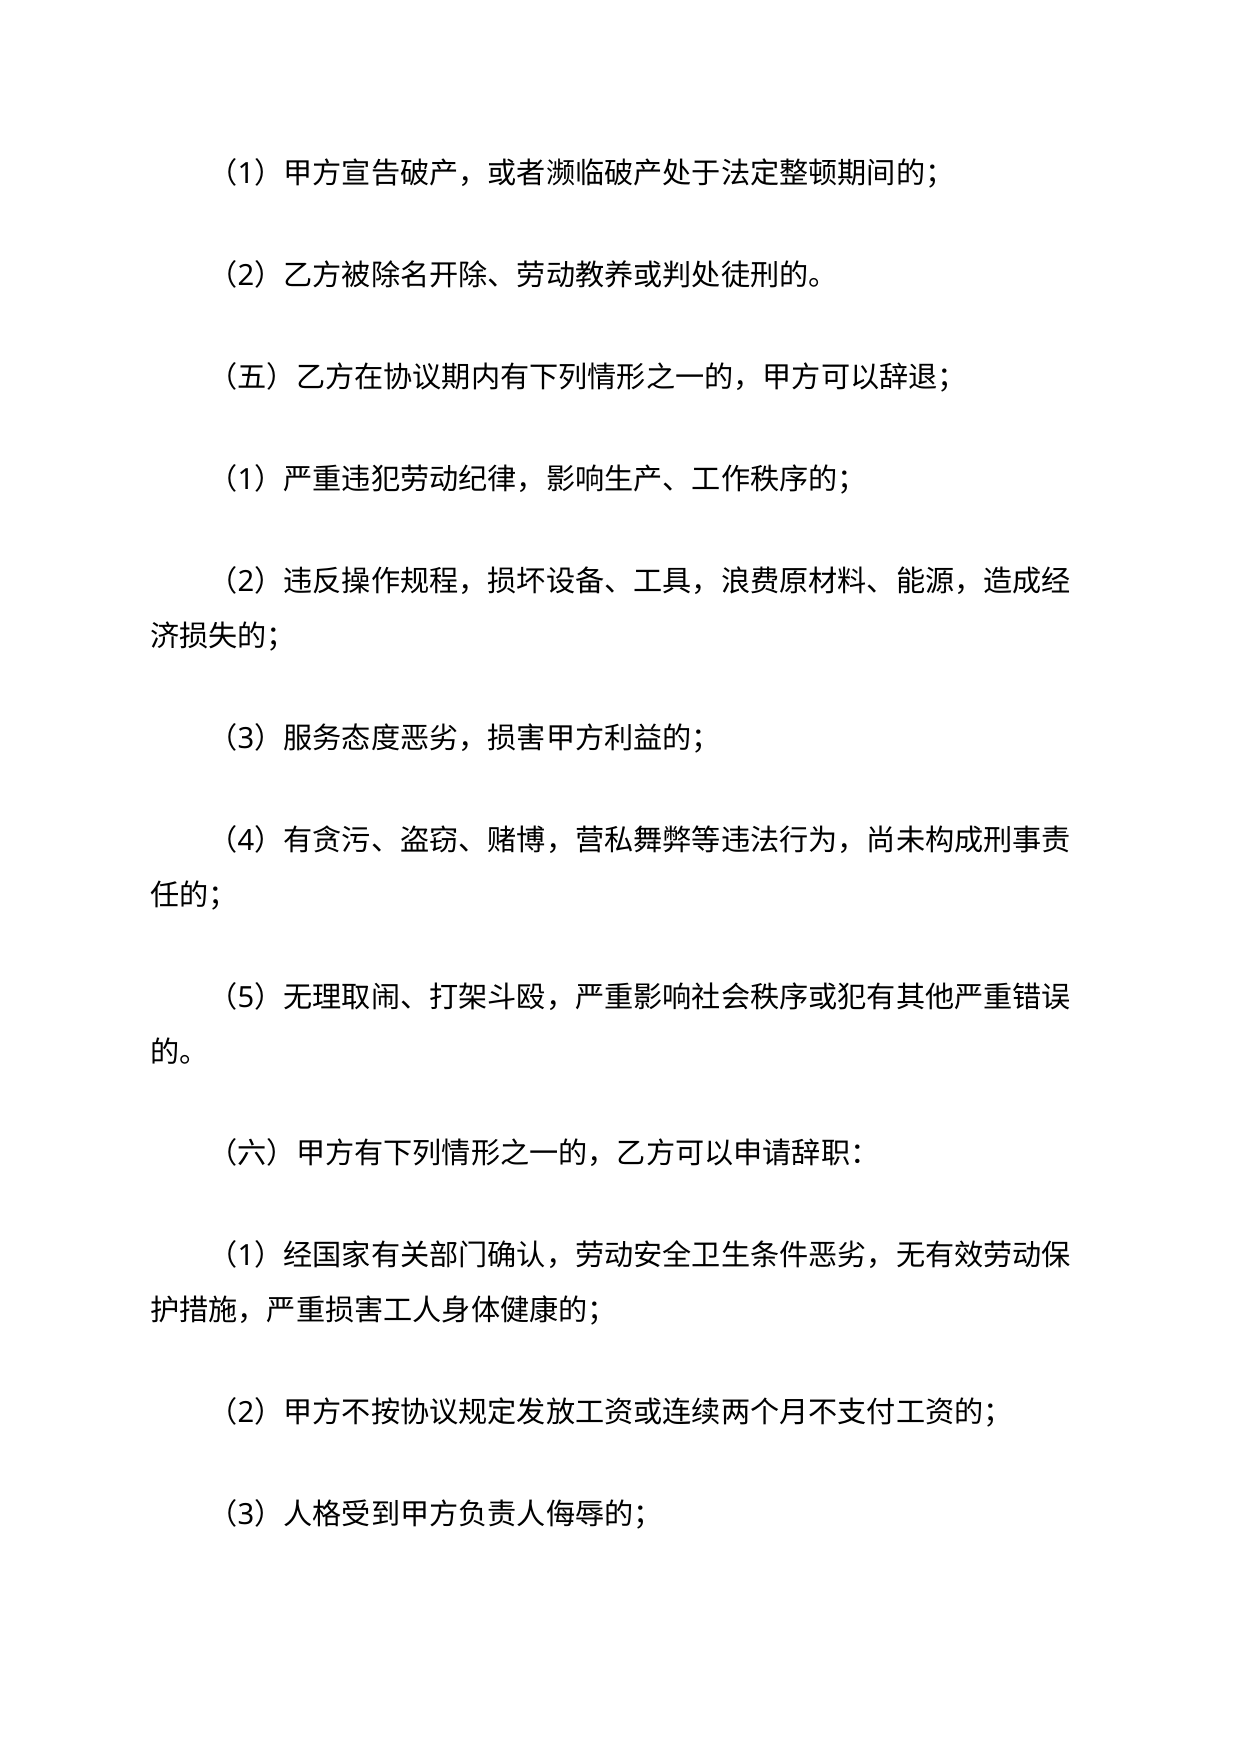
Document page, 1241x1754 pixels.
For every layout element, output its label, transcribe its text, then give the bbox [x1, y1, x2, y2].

text （3）人格受到甲方负责人侮辱的； [150, 1491, 1090, 1533]
text （五）乙方在协议期内有下列情形之一的，甲方可以辞退； [150, 354, 1090, 396]
text （2）甲方不按协议规定发放工资或连续两个月不支付工资的； [150, 1388, 1090, 1431]
text （2）乙方被除名开除、劳动教养或判处徒刑的。 [150, 252, 1090, 294]
text （六）甲方有下列情形之一的，乙方可以申请辞职： [150, 1130, 1090, 1172]
text （5）无理取闹、打架斗殴，严重影响社会秩序或犯有其他严重错误的。 [150, 973, 1090, 1071]
text （4）有贪污、盗窃、赌博，营私舞弊等违法行为，尚未构成刑事责任的； [150, 816, 1090, 914]
text （1）经国家有关部门确认，劳动安全卫生条件恶劣，无有效劳动保护措施，严重损害工人身体健康的； [150, 1232, 1090, 1329]
text （3）服务态度恶劣，损害甲方利益的； [150, 714, 1090, 757]
text （1）甲方宣告破产，或者濒临破产处于法定整顿期间的； [150, 150, 1090, 192]
text （2）违反操作规程，损坏设备、工具，浪费原材料、能源，造成经济损失的； [150, 558, 1090, 655]
text （1）严重违犯劳动纪律，影响生产、工作秩序的； [150, 456, 1090, 498]
